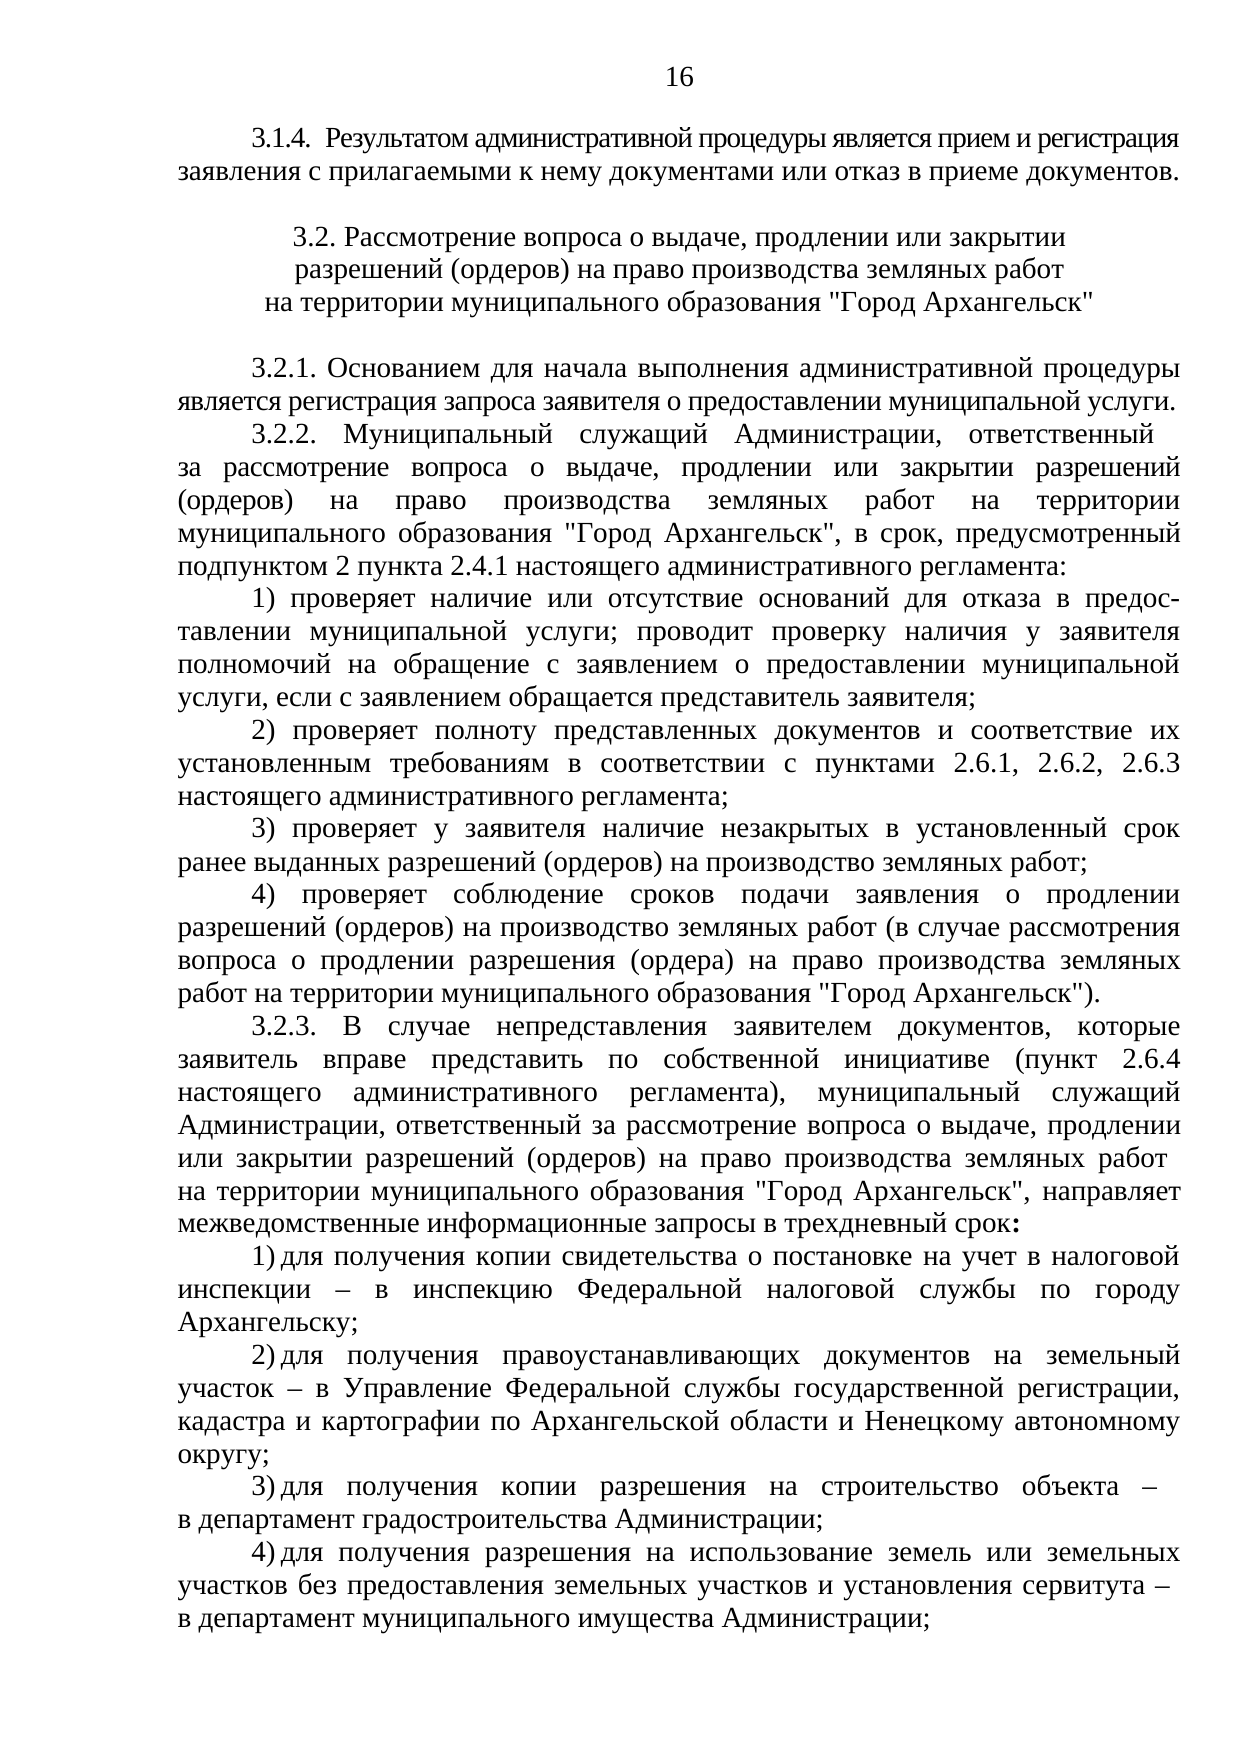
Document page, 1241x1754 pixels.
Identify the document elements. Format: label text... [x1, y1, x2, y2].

list для получения разрешения на использование земель или земельных участков без предоставления земельных участков и установления сервитута – в департамент муниципального имущества Администрации; [177, 1535, 1181, 1634]
text на территории муниципального образования "Город Архангельск" [177, 286, 1181, 318]
text 1) проверяет наличие или отсутствие оснований для отказа в предос-тавлении муниципальной услуги; проводит проверку наличия у заявителя полномочий на обращение с заявлением о предоставлении муниципальной услуги, если с заявлением обращается представитель заявителя; [177, 581, 1181, 713]
list для получения правоустанавливающих документов на земельный участок – в Управление Федеральной службы государственной регистрации, кадастра и картографии по Архангельской области и Ненецкому автономному округу; [177, 1338, 1181, 1469]
list для получения копии свидетельства о постановке на учет в налоговой инспекции – в инспекцию Федеральной налоговой службы по городу Архангельску; [177, 1239, 1181, 1338]
text 2) проверяет полноту представленных документов и соответствие их установленным требованиям в соответствии с пунктами 2.6.1, 2.6.2, 2.6.3 настоящего административного регламента; [177, 713, 1181, 812]
text 4) проверяет соблюдение сроков подачи заявления о продлении разрешений (ордеров) на производство земляных работ (в случае рассмотрения вопроса о продлении разрешения (ордера) на право производства земляных работ на территории муниципального образования "Город Архангельск"). [177, 877, 1181, 1009]
list для получения копии разрешения на строительство объекта – в департамент градостроительства Администрации; [177, 1469, 1181, 1535]
text 3.2.3. В случае непредставления заявителем документов, которые заявитель вправе представить по собственной инициативе (пункт 2.6.4 настоящего административного регламента), муниципальный служащий Администрации, ответственный за рассмотрение вопроса о выдаче, продлении или закрытии разрешений (ордеров) на право производства земляных работ на территории муниципального образования "Город Архангельск", направляет межведомственные информационные запросы в трехдневный срок: [177, 1009, 1181, 1239]
text 3) проверяет у заявителя наличие незакрытых в установленный срок ранее выданных разрешений (ордеров) на производство земляных работ; [177, 812, 1181, 877]
text 3.1.4. Результатом административной процедуры является прием и регистрация заявления с прилагаемыми к нему документами или отказ в приеме документов. [177, 121, 1181, 187]
list 3.2.1. Основанием для начала выполнения административной процедуры является регистрация запроса заявителя о предоставлении муниципальной услуги. [177, 351, 1181, 417]
text 3.2.2. Муниципальный служащий Администрации, ответственный за рассмотрение вопроса о выдаче, продлении или закрытии разрешений (ордеров) на право производства земляных работ на территории муниципального образования "Город Архангельск", в срок, предусмотренный подпунктом 2 пункта 2.4.1 настоящего административного регламента: [177, 417, 1181, 581]
text разрешений (ордеров) на право производства земляных работ [177, 253, 1181, 286]
text 3.2. Рассмотрение вопроса о выдаче, продлении или закрытии [177, 220, 1181, 253]
